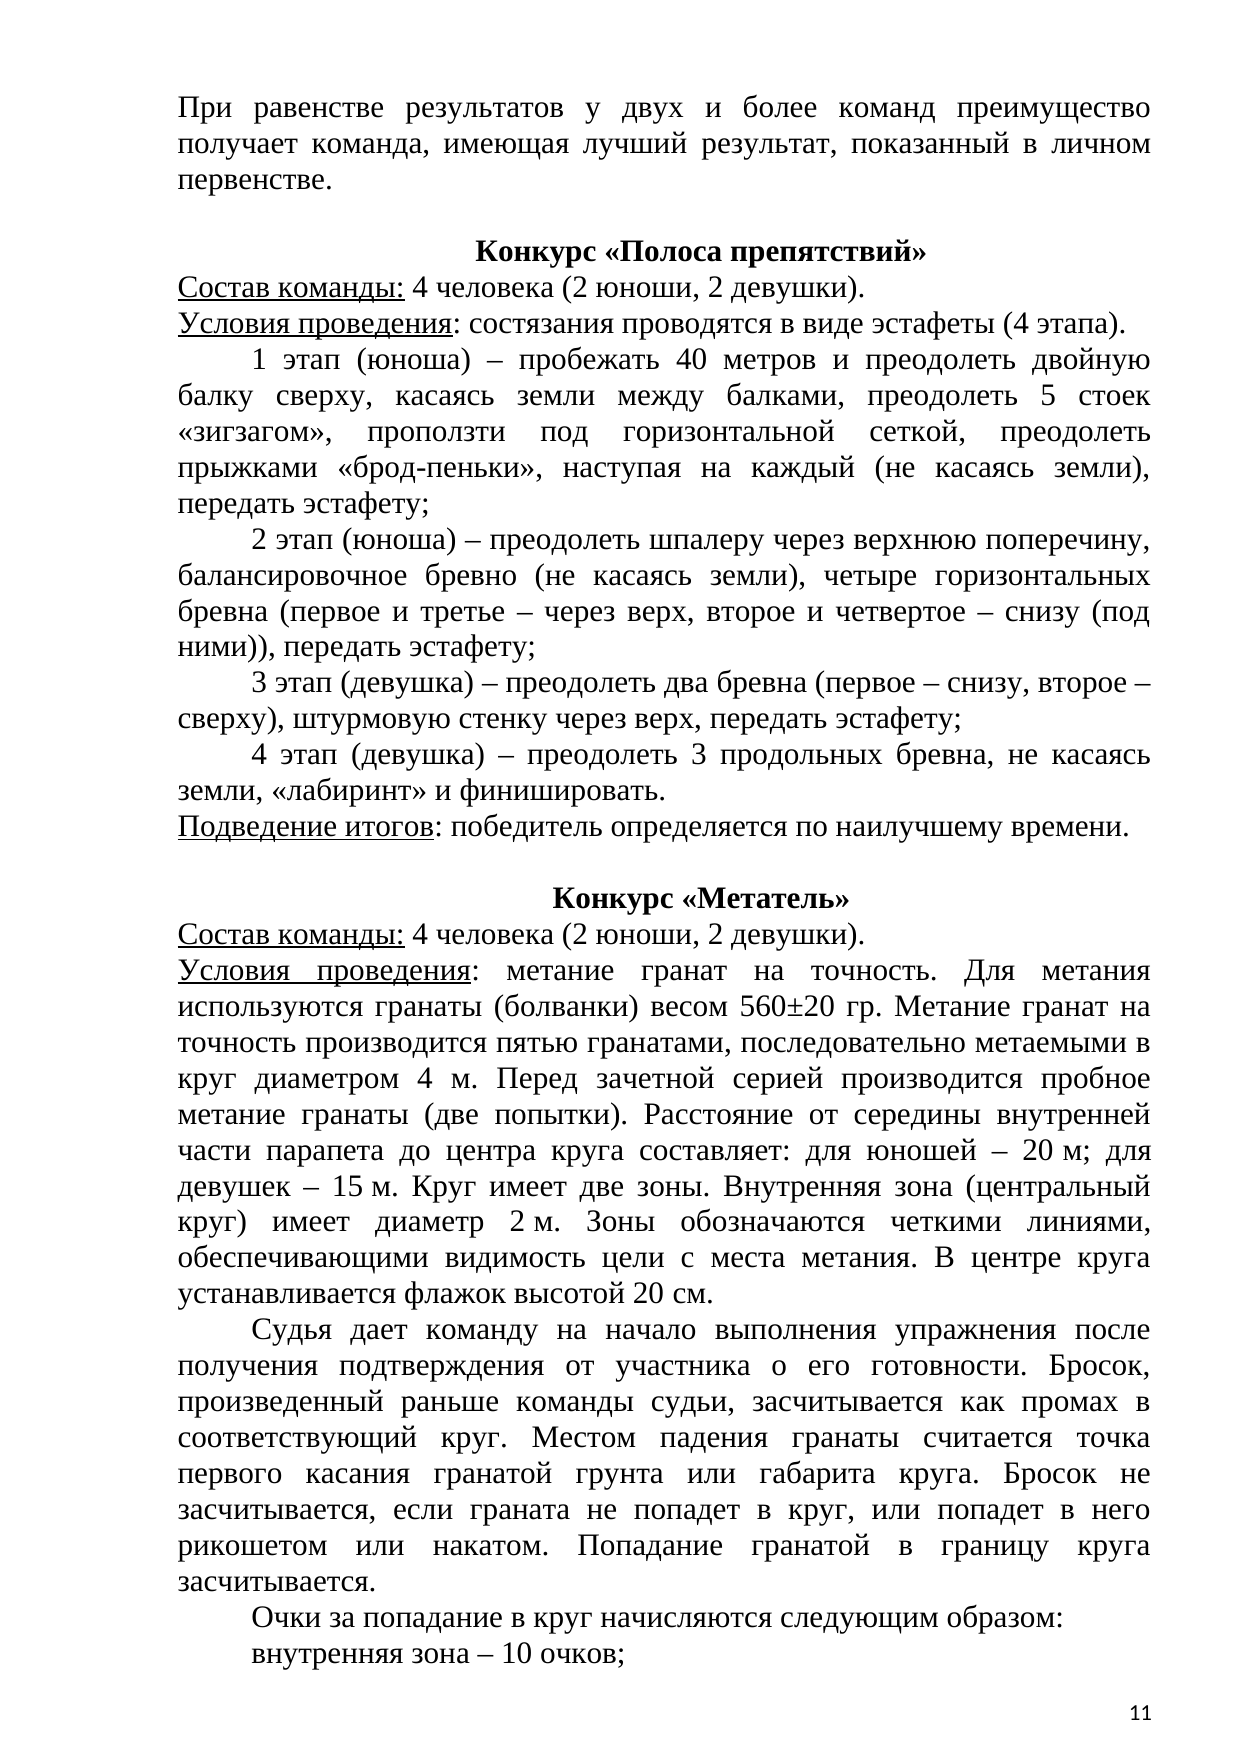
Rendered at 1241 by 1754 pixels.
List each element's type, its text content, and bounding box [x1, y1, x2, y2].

text 2 этап (юноша) – преодолеть шпалеру через верхнюю поперечину, балансировочное бревно (не касаясь земли), четыре горизонтальных бревна (первое и третье – через верх, второе и четвертое – снизу (под ними)), передать эстафету; [177, 520, 1152, 664]
text 4 этап (девушка) – преодолеть 3 продольных бревна, не касаясь земли, «лабиринт» и финишировать. [177, 736, 1152, 807]
text Конкурс «Метатель» [177, 879, 1152, 915]
text Условия проведения: состязания проводятся в виде эстафеты (4 этапа). [177, 304, 1152, 340]
text внутренняя зона – 10 очков; [177, 1634, 1152, 1670]
text 3 этап (девушка) – преодолеть два бревна (первое – снизу, второе – сверху), штурмовую стенку через верх, передать эстафету; [177, 664, 1152, 736]
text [177, 89, 1152, 196]
text Состав команды: 4 человека (2 юноши, 2 девушки). [177, 915, 1152, 951]
text Условия проведения: метание гранат на точность. Для метания используются гранаты (болванки) весом 560±20 гр. Метание гранат на точность производится пятью гранатами, последовательно метаемыми в круг диаметром . Перед зачетной серией производится пробное метание гранаты (две попытки). Расстояние от середины внутренней части парапета до центра круга составляет: для юношей – 20 м; для девушек – 15 м. Круг имеет две зоны. Внутренняя зона (центральный круг) имеет диаметр . Зоны обозначаются четкими линиями, обеспечивающими видимость цели с места метания. В центре круга устанавливается флажок высотой . [177, 951, 1152, 1311]
text Состав команды: 4 человека (2 юноши, 2 девушки). [177, 268, 1152, 304]
text Судья дает команду на начало выполнения упражнения после получения подтверждения от участника о его готовности. Бросок, произведенный раньше команды судьи, засчитывается как промах в соответствующий круг. Местом падения гранаты считается точка первого касания гранатой грунта или габарита круга. Бросок не засчитывается, если граната не попадет в круг, или попадет в него рикошетом или накатом. Попадание гранатой в границу круга засчитывается. [177, 1311, 1152, 1598]
text Конкурс «Полоса препятствий» [177, 232, 1152, 268]
text Подведение итогов: победитель определяется по наилучшему времени. [177, 807, 1152, 843]
text Очки за попадание в круг начисляются следующим образом: [177, 1598, 1152, 1634]
text 1 этап (юноша) – пробежать и преодолеть двойную балку сверху, касаясь земли между балками, преодолеть 5 стоек «зигзагом», проползти под горизонтальной сеткой, преодолеть прыжками «брод-пеньки», наступая на каждый (не касаясь земли), передать эстафету; [177, 340, 1152, 520]
